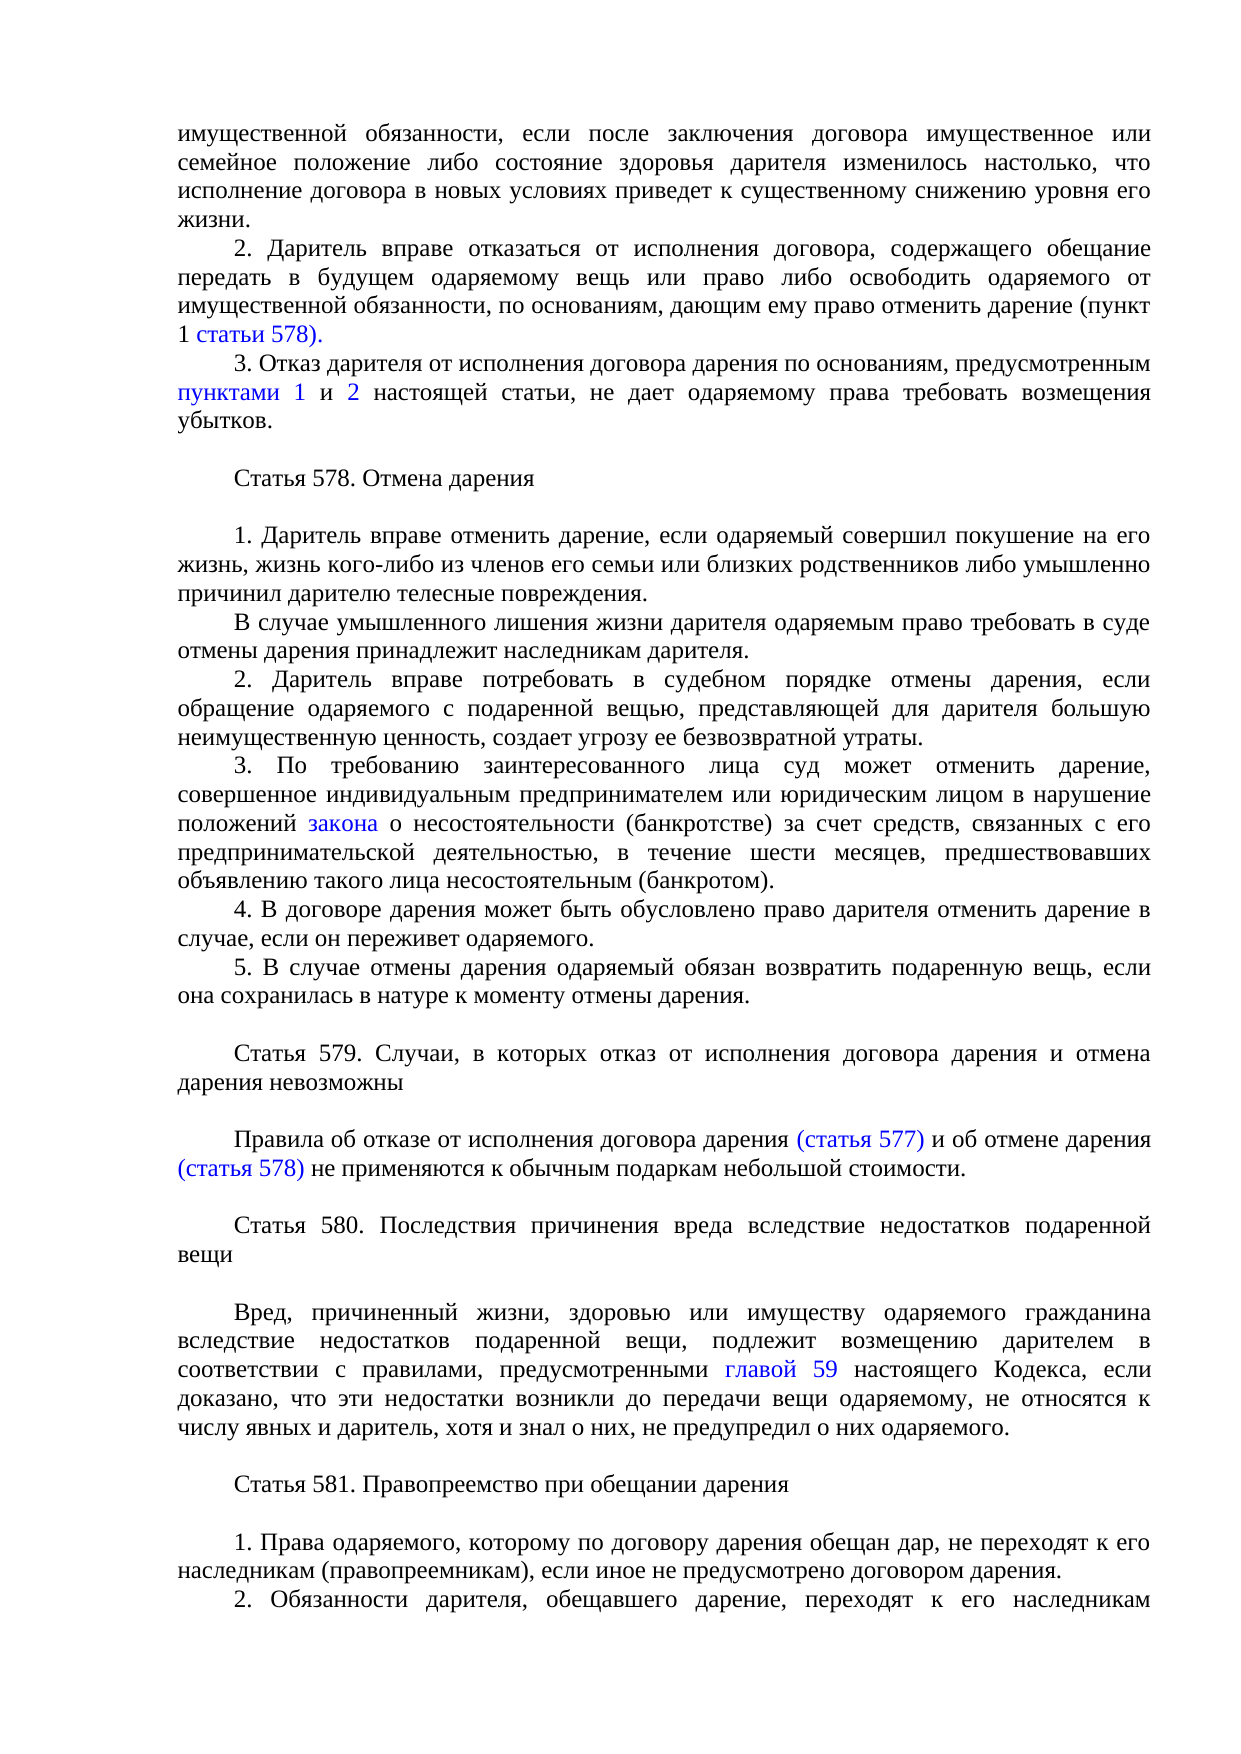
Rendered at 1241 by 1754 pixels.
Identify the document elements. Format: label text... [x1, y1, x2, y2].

text 4. В договоре дарения может быть обусловлено право дарителя отменить дарение в случае, если он переживет одаряемого. [177, 894, 1152, 952]
text В случае умышленного лишения жизни дарителя одаряемым право требовать в суде отмены дарения принадлежит наследникам дарителя. [177, 607, 1152, 664]
text Статья 578. Отмена дарения [177, 463, 1152, 492]
text 2. Даритель вправе потребовать в судебном порядке отмены дарения, если обращение одаряемого с подаренной вещью, представляющей для дарителя большую неимущественную ценность, создает угрозу ее безвозвратной утраты. [177, 664, 1152, 751]
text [177, 1584, 1152, 1613]
text 1. Даритель вправе отменить дарение, если одаряемый совершил покушение на его жизнь, жизнь кого-либо из членов его семьи или близких родственников либо умышленно причинил дарителю телесные повреждения. [177, 521, 1152, 607]
text 1. Права одаряемого, которому по договору дарения обещан дар, не переходят к его наследникам (правопреемникам), если иное не предусмотрено договором дарения. [177, 1527, 1152, 1584]
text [177, 118, 1152, 233]
text 3. Отказ дарителя от исполнения договора дарения по основаниям, предусмотренным пунктами 1 и 2 настоящей статьи, не дает одаряемому права требовать возмещения убытков. [177, 348, 1152, 434]
text Статья 579. Случаи, в которых отказ от исполнения договора дарения и отмена дарения невозможны [177, 1038, 1152, 1096]
text Правила об отказе от исполнения договора дарения (статья 577) и об отмене дарения (статья 578) не применяются к обычным подаркам небольшой стоимости. [177, 1124, 1152, 1182]
text 2. Даритель вправе отказаться от исполнения договора, содержащего обещание передать в будущем одаряемому вещь или право либо освободить одаряемого от имущественной обязанности, по основаниям, дающим ему право отменить дарение (пункт 1 статьи 578). [177, 233, 1152, 348]
text 3. По требованию заинтересованного лица суд может отменить дарение, совершенное индивидуальным предпринимателем или юридическим лицом в нарушение положений закона о несостоятельности (банкротстве) за счет средств, связанных с его предпринимательской деятельностью, в течение шести месяцев, предшествовавших объявлению такого лица несостоятельным (банкротом). [177, 751, 1152, 894]
text Вред, причиненный жизни, здоровью или имуществу одаряемого гражданина вследствие недостатков подаренной вещи, подлежит возмещению дарителем в соответствии с правилами, предусмотренными главой 59 настоящего Кодекса, если доказано, что эти недостатки возникли до передачи вещи одаряемому, не относятся к числу явных и даритель, хотя и знал о них, не предупредил о них одаряемого. [177, 1297, 1152, 1441]
text Статья 581. Правопреемство при обещании дарения [177, 1469, 1152, 1498]
text 5. В случае отмены дарения одаряемый обязан возвратить подаренную вещь, если она сохранилась в натуре к моменту отмены дарения. [177, 952, 1152, 1009]
text Статья 580. Последствия причинения вреда вследствие недостатков подаренной вещи [177, 1211, 1152, 1268]
